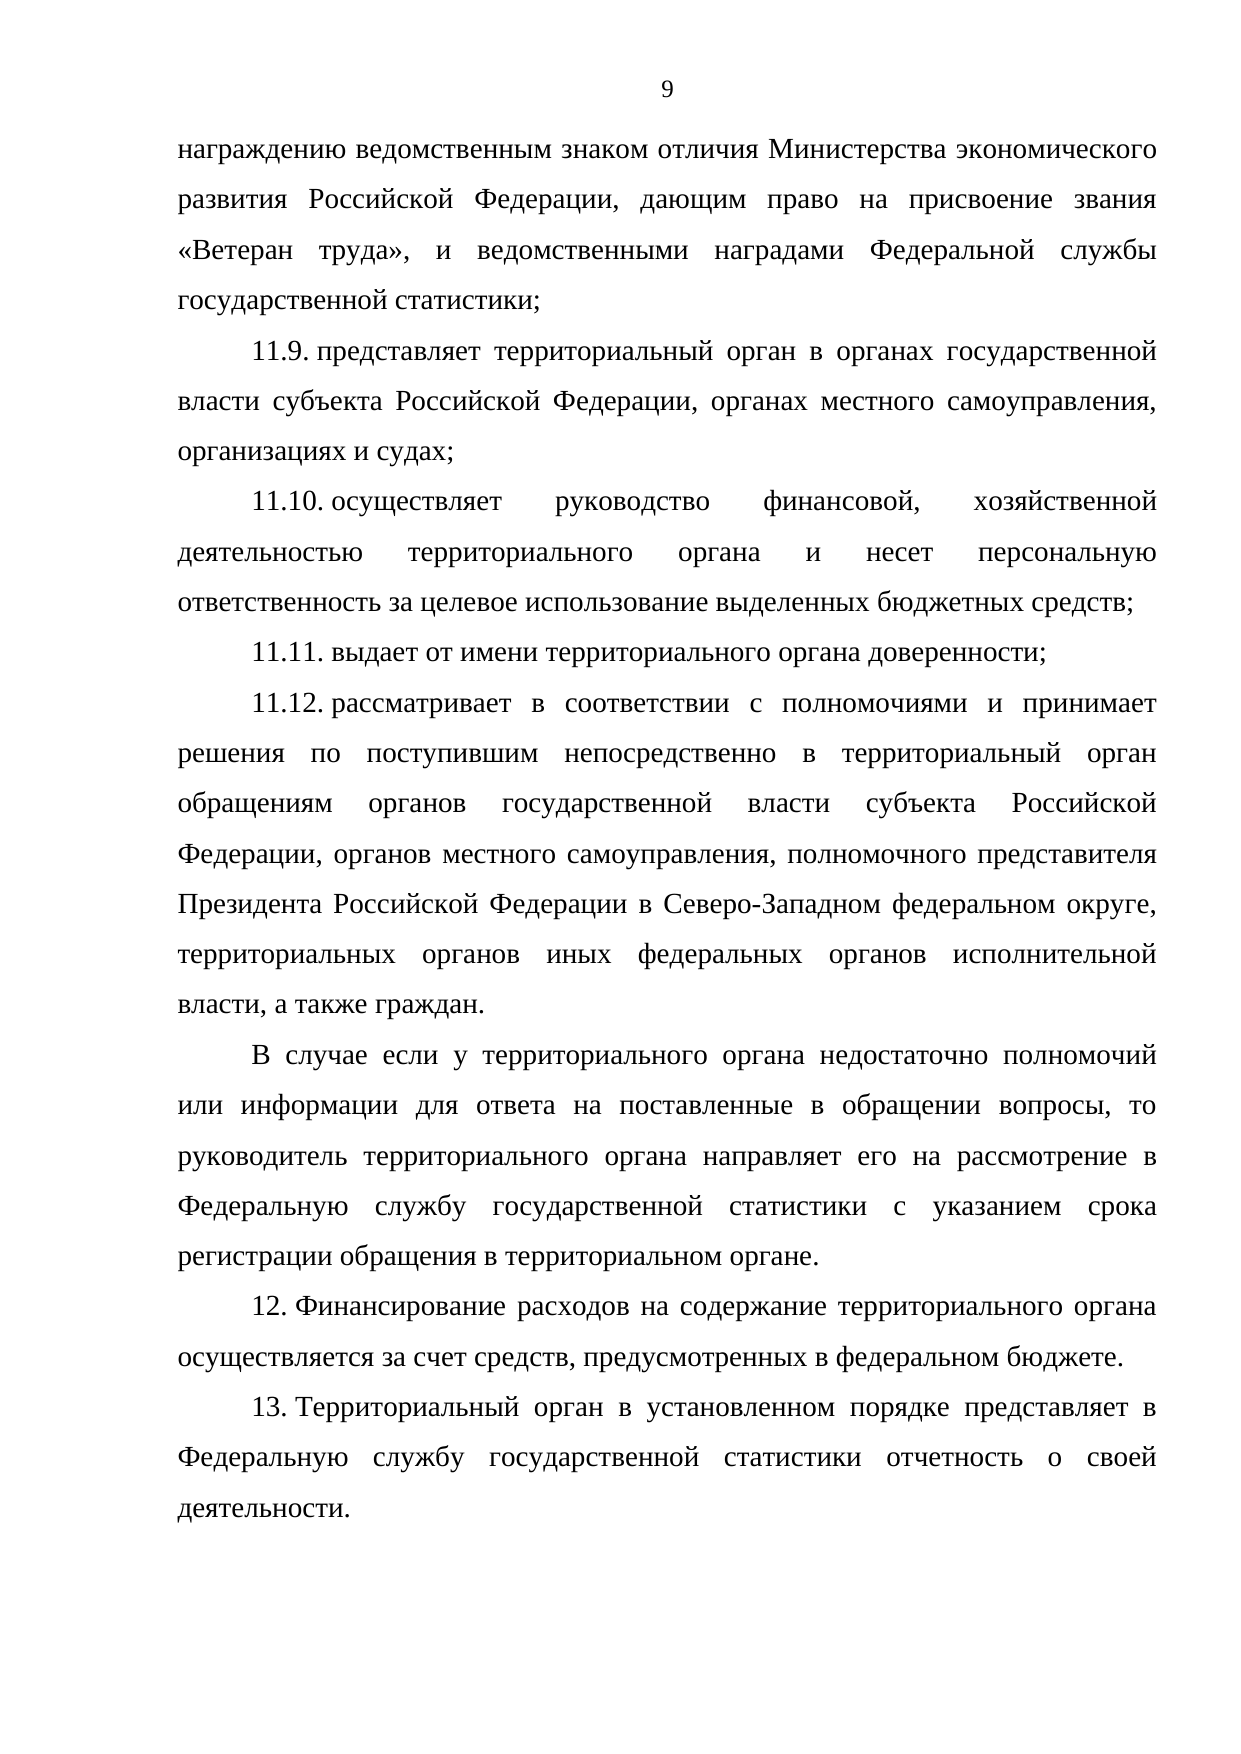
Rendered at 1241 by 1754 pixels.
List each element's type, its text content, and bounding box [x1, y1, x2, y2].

text 12. Финансирование расходов на содержание территориального органа осуществляется за счет средств, предусмотренных в федеральном бюджете. [177, 1288, 1157, 1372]
text 11.10. осуществляет руководство финансовой, хозяйственной деятельностью территориального органа и несет персональную ответственность за целевое использование выделенных бюджетных средств; [177, 483, 1157, 618]
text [177, 131, 1157, 316]
text 11.12. рассматривает в соответствии с полномочиями и принимает решения по поступившим непосредственно в территориальный орган обращениям органов государственной власти субъекта Российской Федерации, органов местного самоуправления, полномочного представителя Президента Российской Федерации в Северо-Западном федеральном округе, территориальных органов иных федеральных органов исполнительной власти, а также граждан. [177, 685, 1157, 1020]
text В случае если у территориального органа недостаточно полномочий или информации для ответа на поставленные в обращении вопросы, то руководитель территориального органа направляет его на рассмотрение в Федеральную службу государственной статистики с указанием срока регистрации обращения в территориальном органе. [177, 1037, 1157, 1272]
text 11.9. представляет территориальный орган в органах государственной власти субъекта Российской Федерации, органах местного самоуправления, организациях и судах; [177, 333, 1157, 467]
text 11.11. выдает от имени территориального органа доверенности; [177, 634, 1157, 668]
text 13. Территориальный орган в установленном порядке представляет в Федеральную службу государственной статистики отчетность о своей деятельности. [177, 1389, 1157, 1523]
